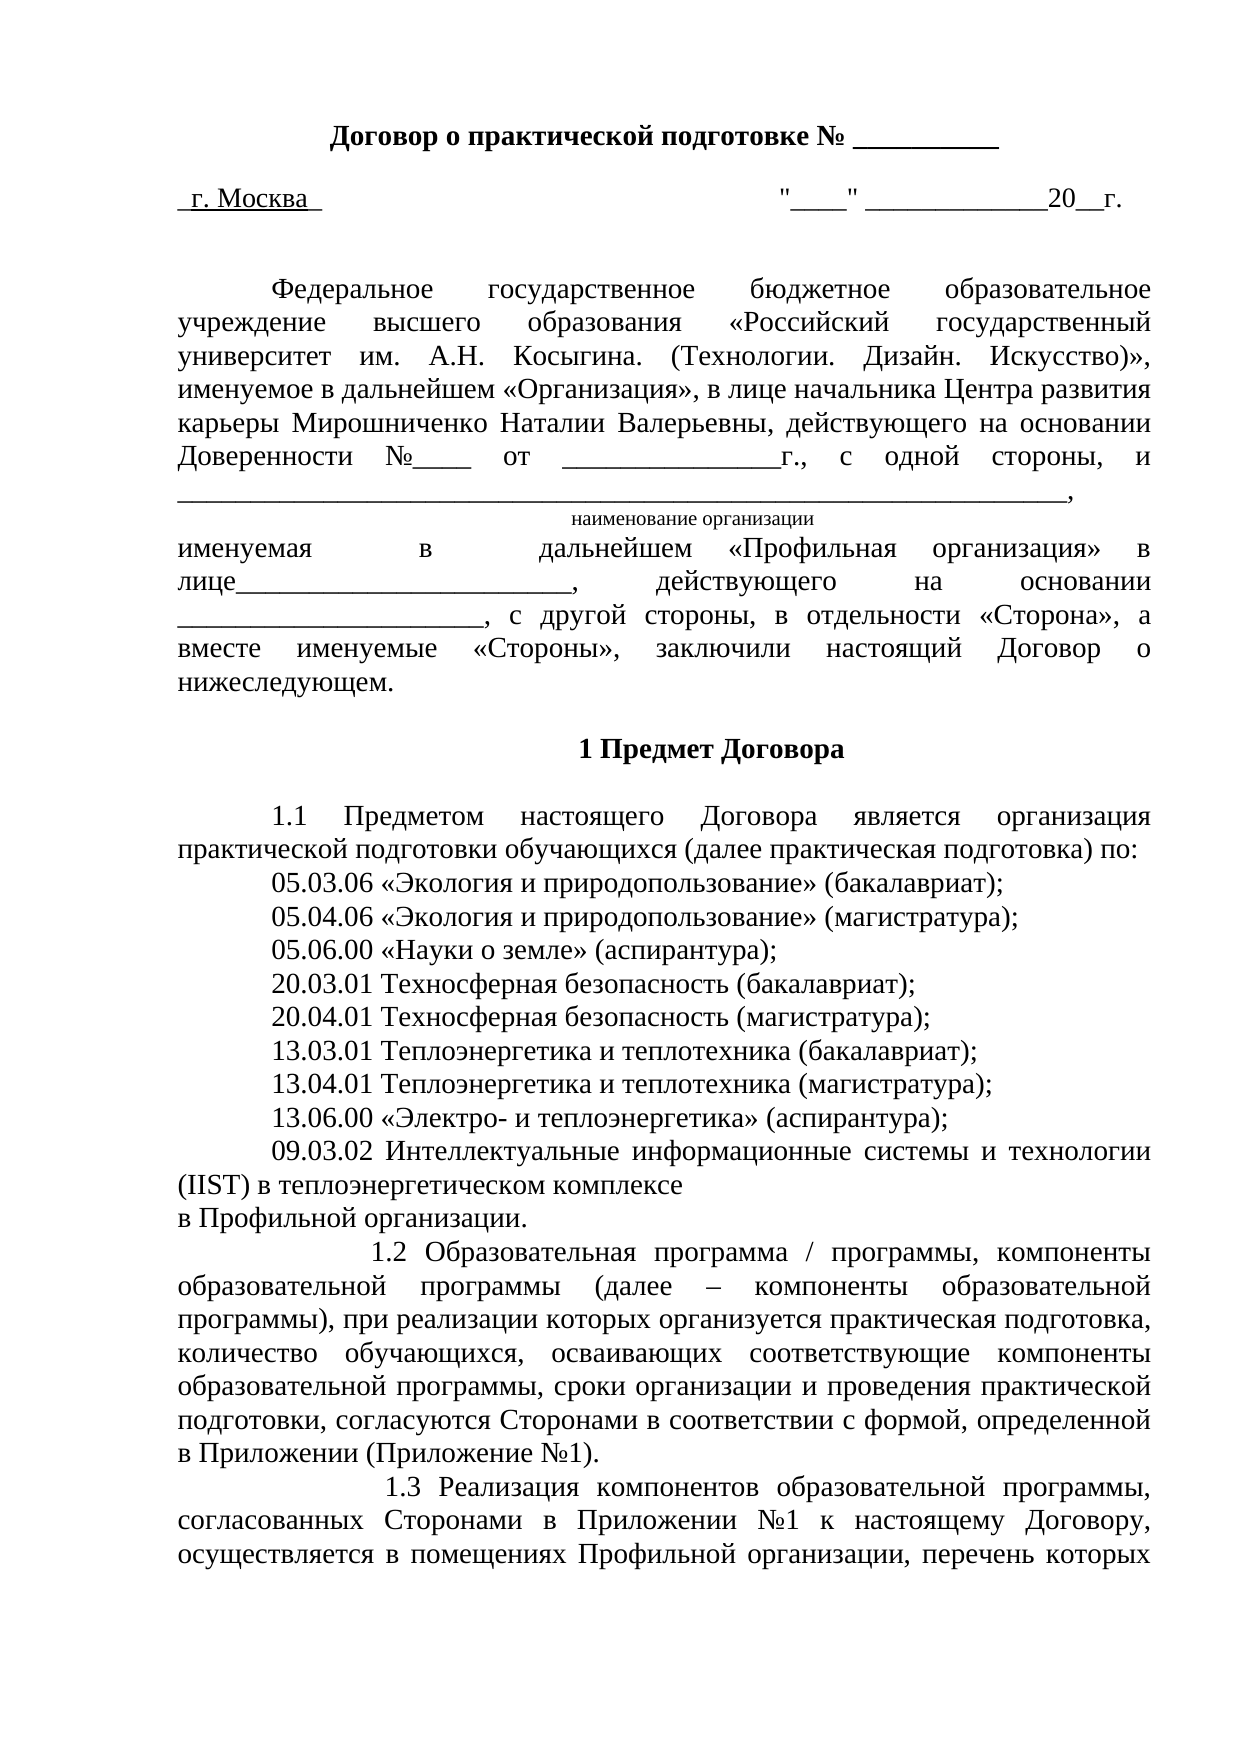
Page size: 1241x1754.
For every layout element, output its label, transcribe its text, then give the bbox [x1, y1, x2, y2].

text 09.03.02 Интеллектуальные информационные системы и технологии (IIST) в теплоэнергетическом комплексе [177, 1133, 1152, 1201]
text 20.04.01 Техносферная безопасность (магистратура); [177, 999, 1152, 1033]
text Договор о практической подготовке № __________ [177, 118, 1152, 152]
text именуемая в дальнейшем «Профильная организация» в лице_______________________, действующего на основании _____________________, с другой стороны, в отдельности «Сторона», а вместе именуемые «Стороны», заключили настоящий Договор о нижеследующем. [177, 530, 1152, 697]
text 05.04.06 «Экология и природопользование» (магистратура); [177, 899, 1152, 932]
text 1 Предмет Договора [177, 731, 1152, 764]
text в Профильной организации. [177, 1201, 1152, 1234]
text 05.06.00 «Науки о земле» (аспирантура); [177, 932, 1152, 966]
text наименование организации [177, 506, 1152, 530]
text Федеральное государственное бюджетное образовательное учреждение высшего образования «Российский государственный университет им. А.Н. Косыгина. (Технологии. Дизайн. Искусство)», именуемое в дальнейшем «Организация», в лице начальника Центра развития карьеры Мирошниченко Наталии Валерьевны, действующего на основании Доверенности №____ от _______________г., с одной стороны, и _____________________________________________________________, [177, 271, 1152, 506]
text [177, 1469, 1152, 1569]
text 1.2 Образовательная программа / программы, компоненты образовательной программы (далее – компоненты образовательной программы), при реализации которых организуется практическая подготовка, количество обучающихся, осваивающих соответствующие компоненты образовательной программы, сроки организации и проведения практической подготовки, согласуются Сторонами в соответствии с формой, определенной в Приложении (Приложение №1). [177, 1234, 1152, 1469]
text 13.04.01 Теплоэнергетика и теплотехника (магистратура); [177, 1066, 1152, 1100]
text 13.03.01 Теплоэнергетика и теплотехника (бакалавриат); [177, 1033, 1152, 1066]
text _г. Москва_ "____" _____________20__г. [177, 181, 1152, 213]
text 05.03.06 «Экология и природопользование» (бакалавриат); [177, 865, 1152, 899]
text 1.1 Предметом настоящего Договора является организация практической подготовки обучающихся (далее практическая подготовка) по: [177, 798, 1152, 865]
text 13.06.00 «Электро- и теплоэнергетика» (аспирантура); [177, 1100, 1152, 1133]
text 20.03.01 Техносферная безопасность (бакалавриат); [177, 966, 1152, 999]
